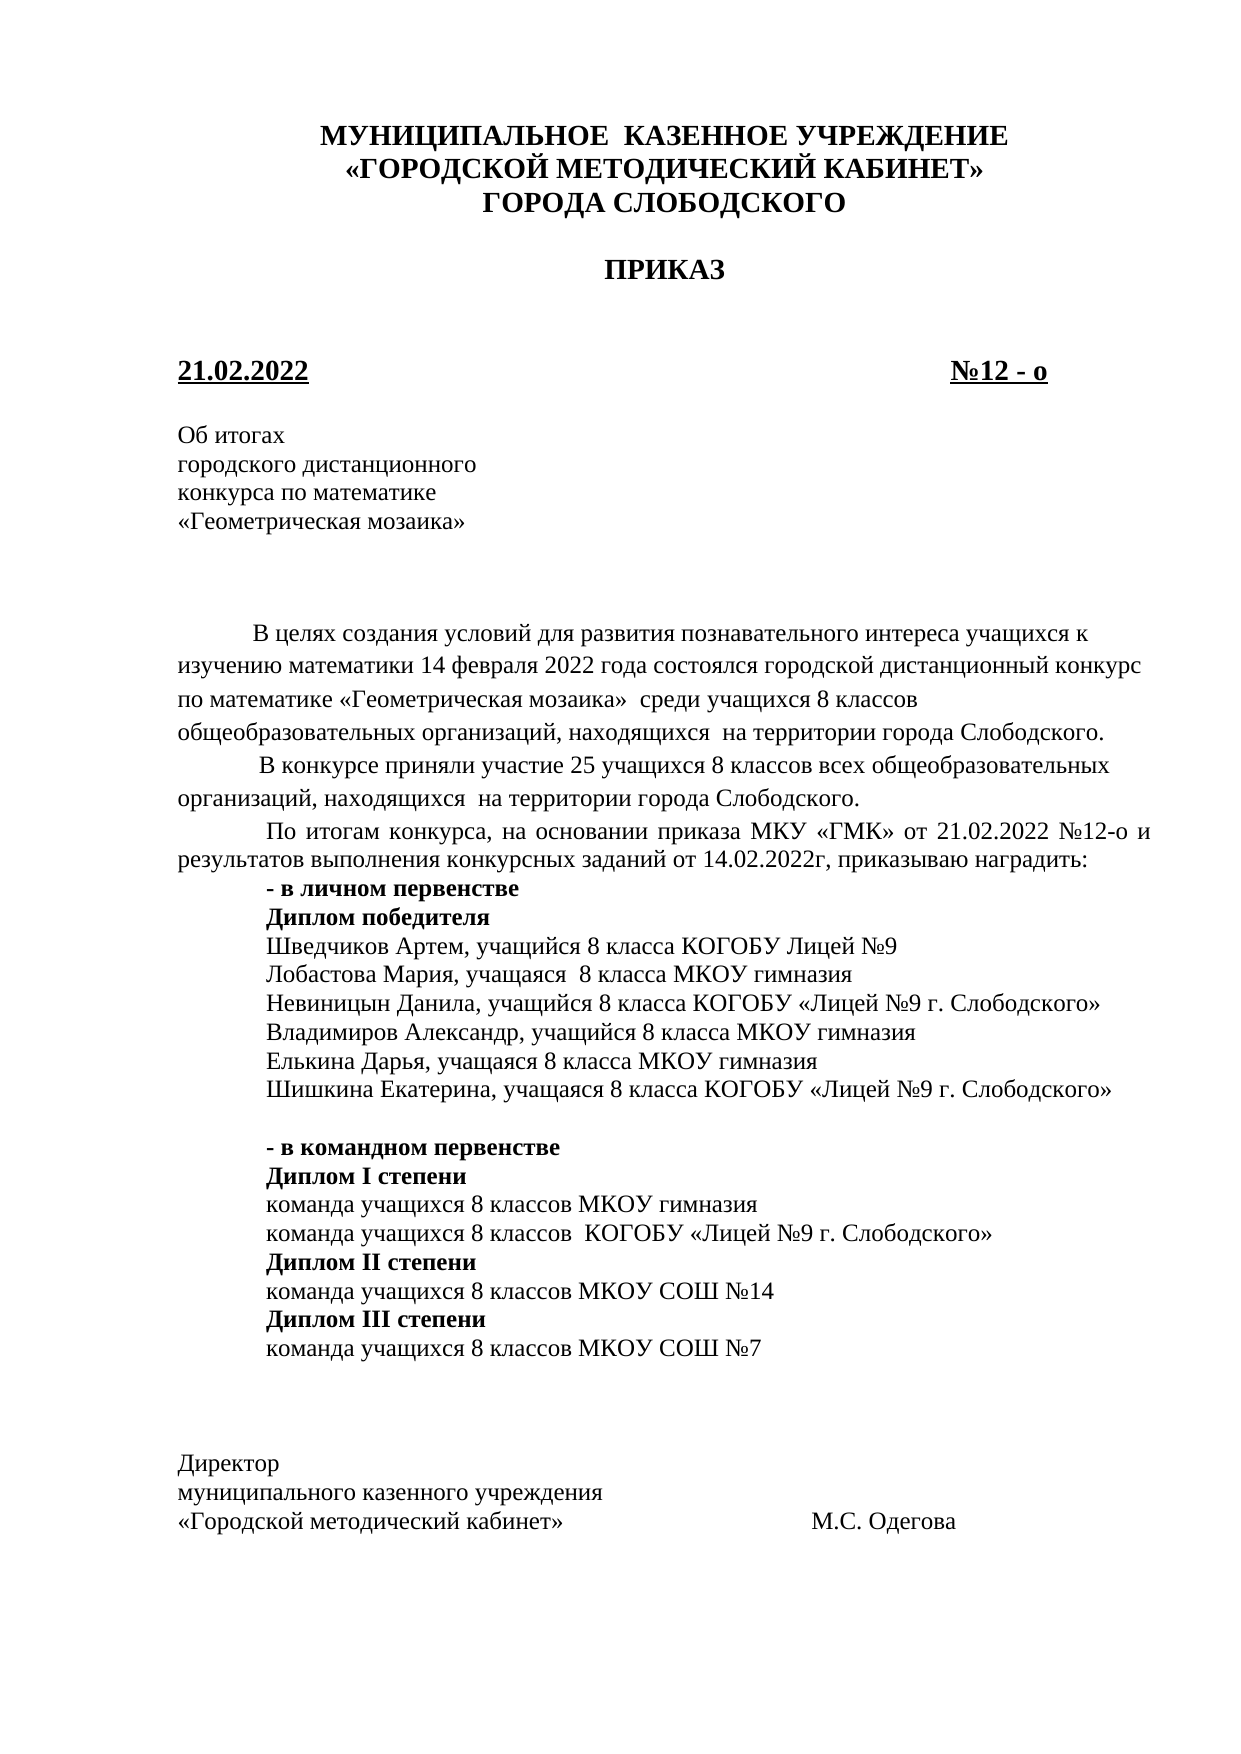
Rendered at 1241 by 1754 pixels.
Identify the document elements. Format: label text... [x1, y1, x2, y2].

text «Городской методический кабинет» М.С. Одегова [177, 1506, 1152, 1534]
text Шведчиков Артем, учащийся 8 класса КОГОБУ Лицей №9 [177, 931, 1152, 959]
text ПРИКАЗ [177, 252, 1152, 286]
text Владимиров Александр, учащийся 8 класса МКОУ гимназия [177, 1017, 1152, 1046]
text - в командном первенстве [177, 1132, 1152, 1161]
text Диплом I степени [177, 1161, 1152, 1189]
text По итогам конкурса, на основании приказа МКУ «ГМК» от 21.02.2022 №12-о и результатов выполнения конкурсных заданий от 14.02.2022г, приказываю наградить: [177, 816, 1152, 873]
text ГОРОДА СЛОБОДСКОГО [177, 185, 1152, 219]
text Диплом III степени [177, 1304, 1152, 1333]
text «ГОРОДСКОЙ МЕТОДИЧЕСКИЙ КАБИНЕТ» [177, 152, 1152, 185]
text команда учащихся 8 классов КОГОБУ «Лицей №9 г. Слободского» [177, 1218, 1152, 1247]
text городского дистанционного [177, 449, 1152, 477]
text конкурса по математике [177, 477, 1152, 506]
text В целях создания условий для развития познавательного интереса учащихся к изучению математики 14 февраля 2022 года состоялся городской дистанционный конкурс по математике «Геометрическая мозаика» среди учащихся 8 классов общеобразовательных организаций, находящихся на территории города Слободского. [177, 618, 1152, 745]
text Диплом II степени [177, 1247, 1152, 1276]
text команда учащихся 8 классов МКОУ гимназия [177, 1189, 1152, 1218]
text Диплом победителя [177, 902, 1152, 931]
text Директор [177, 1448, 1152, 1477]
text муниципального казенного учреждения [177, 1477, 1152, 1506]
text Елькина Дарья, учащаяся 8 класса МКОУ гимназия [177, 1046, 1152, 1074]
text команда учащихся 8 классов МКОУ СОШ №7 [177, 1333, 1152, 1362]
text Лобастова Мария, учащаяся 8 класса МКОУ гимназия [177, 959, 1152, 988]
text 21.02.2022 №12 - о [177, 353, 1152, 386]
text МУНИЦИПАЛЬНОЕ КАЗЕННОЕ УЧРЕЖДЕНИЕ [177, 118, 1152, 152]
text «Геометрическая мозаика» [177, 506, 1152, 535]
text команда учащихся 8 классов МКОУ СОШ №14 [177, 1276, 1152, 1304]
text Невиницын Данила, учащийся 8 класса КОГОБУ «Лицей №9 г. Слободского» [177, 988, 1152, 1017]
text В конкурсе приняли участие 25 учащихся 8 классов всех общеобразовательных организаций, находящихся на территории города Слободского. [177, 750, 1152, 811]
text Об итогах [177, 420, 1152, 449]
text Шишкина Екатерина, учащаяся 8 класса КОГОБУ «Лицей №9 г. Слободского» [177, 1074, 1152, 1103]
text - в личном первенстве [177, 873, 1152, 902]
